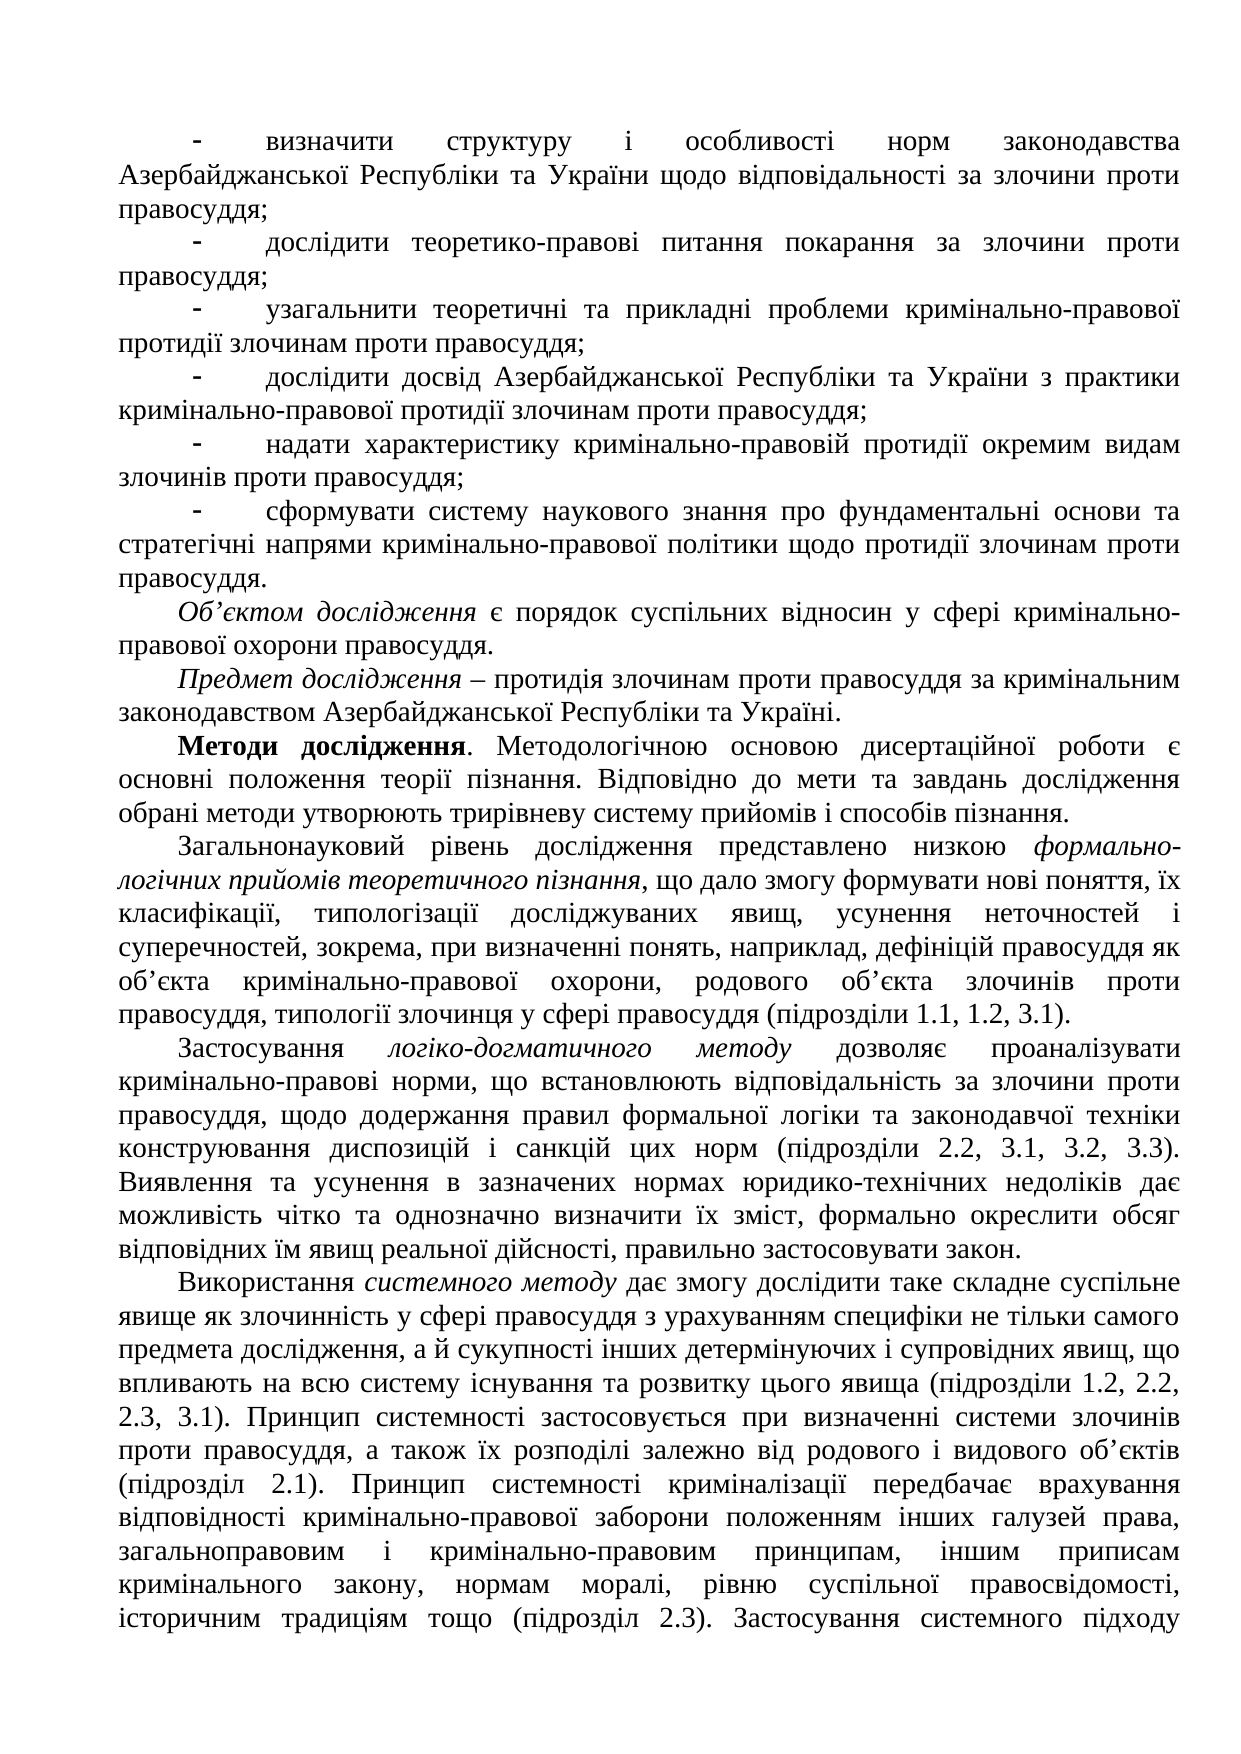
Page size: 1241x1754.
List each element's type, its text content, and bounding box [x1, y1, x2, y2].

list надати характеристику кримінально-правовій протидії окремим видам злочинів проти правосуддя; [118, 426, 1181, 493]
list визначити структуру і особливості норм законодавства Азербайджанської Республіки та України щодо відповідальності за злочини проти правосуддя; [118, 123, 1181, 224]
list дослідити досвід Азербайджанської Республіки та України з практики кримінально-правової протидії злочинам проти правосуддя; [118, 359, 1181, 426]
text Предмет дослідження – протидія злочинам проти правосуддя за кримінальним законодавством Азербайджанської Республіки та Україні. [118, 661, 1181, 728]
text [118, 1264, 1181, 1633]
list узагальнити теоретичні та прикладні проблеми кримінально-правової протидії злочинам проти правосуддя; [118, 291, 1181, 359]
text Застосування логіко-догматичного методу дозволяє проаналізувати кримінально-правові норми, що встановлюють відповідальність за злочини проти правосуддя, щодо додержання правил формальної логіки та законодавчої техніки конструювання диспозицій і санкцій цих норм (підрозділи 2.2, 3.1, 3.2, 3.3). Виявлення та усунення в зазначених нормах юридико-технічних недоліків дає можливість чітко та однозначно визначити їх зміст, формально окреслити обсяг відповідних їм явищ реальної дійсності, правильно застосовувати закон. [118, 1030, 1181, 1264]
text Методи дослідження. Методологічною основою дисертаційної роботи є основні положення теорії пізнання. Відповідно до мети та завдань дослідження обрані методи утворюють трирівневу систему прийомів і способів пізнання. [118, 728, 1181, 828]
text Загальнонауковий рівень дослідження представлено низкою формально-логічних прийомів теоретичного пізнання, що дало змогу формувати нові поняття, їх класифікації, типологізації досліджуваних явищ, усунення неточностей і суперечностей, зокрема, при визначенні понять, наприклад, дефініцій правосуддя як об’єкта кримінально-правової охорони, родового об’єкта злочинів проти правосуддя, типології злочинця у сфері правосуддя (підрозділи 1.1, 1.2, 3.1). [118, 828, 1181, 1030]
list дослідити теоретико-правові питання покарання за злочини проти правосуддя; [118, 224, 1181, 291]
list сформувати систему наукового знання про фундаментальні основи та стратегічні напрями кримінально-правової політики щодо протидії злочинам проти правосуддя. [118, 493, 1181, 594]
text Об’єктом дослідження є порядок суспільних відносин у сфері кримінально-правової охорони правосуддя. [118, 594, 1181, 661]
